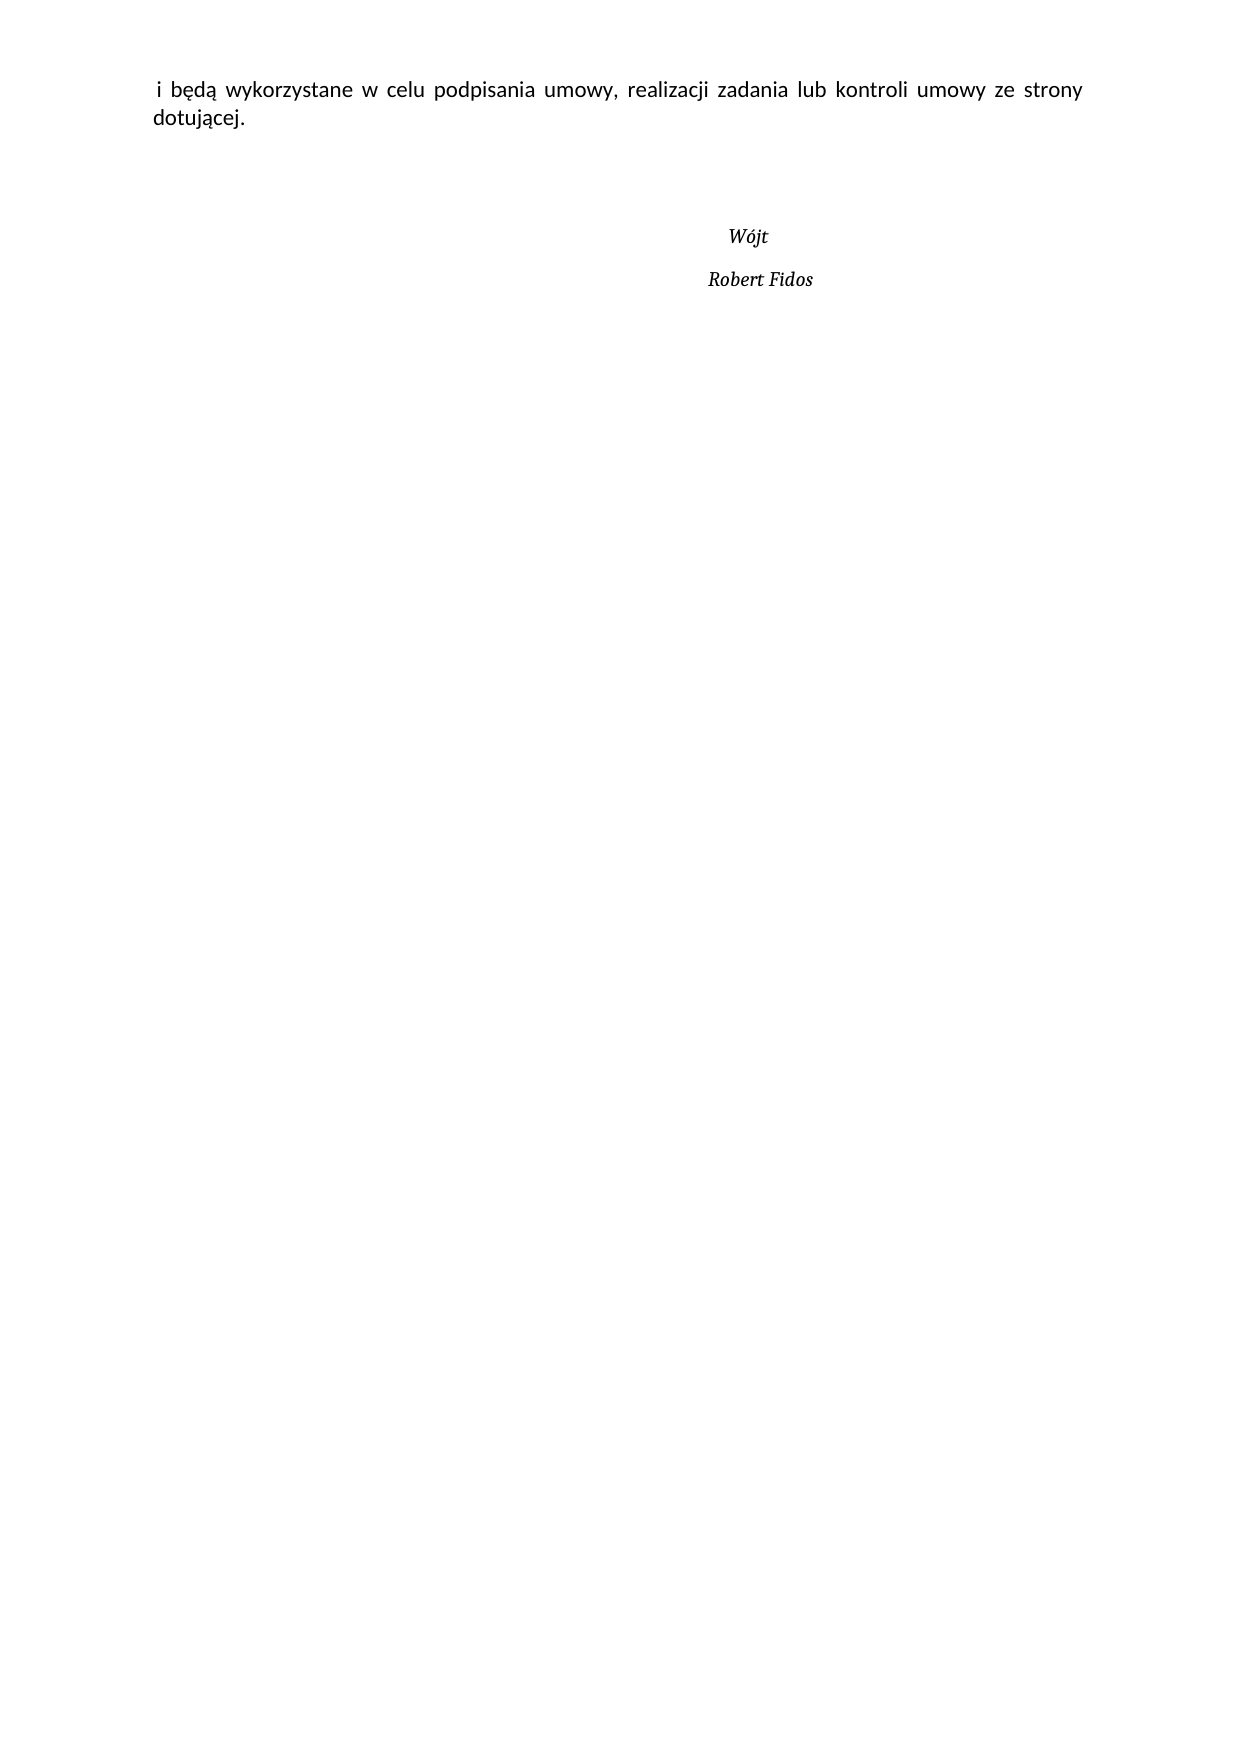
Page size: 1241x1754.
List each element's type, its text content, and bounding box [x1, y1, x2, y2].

text Wójt [148, 225, 1093, 249]
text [148, 75, 1093, 131]
text Robert Fidos [148, 267, 1093, 291]
